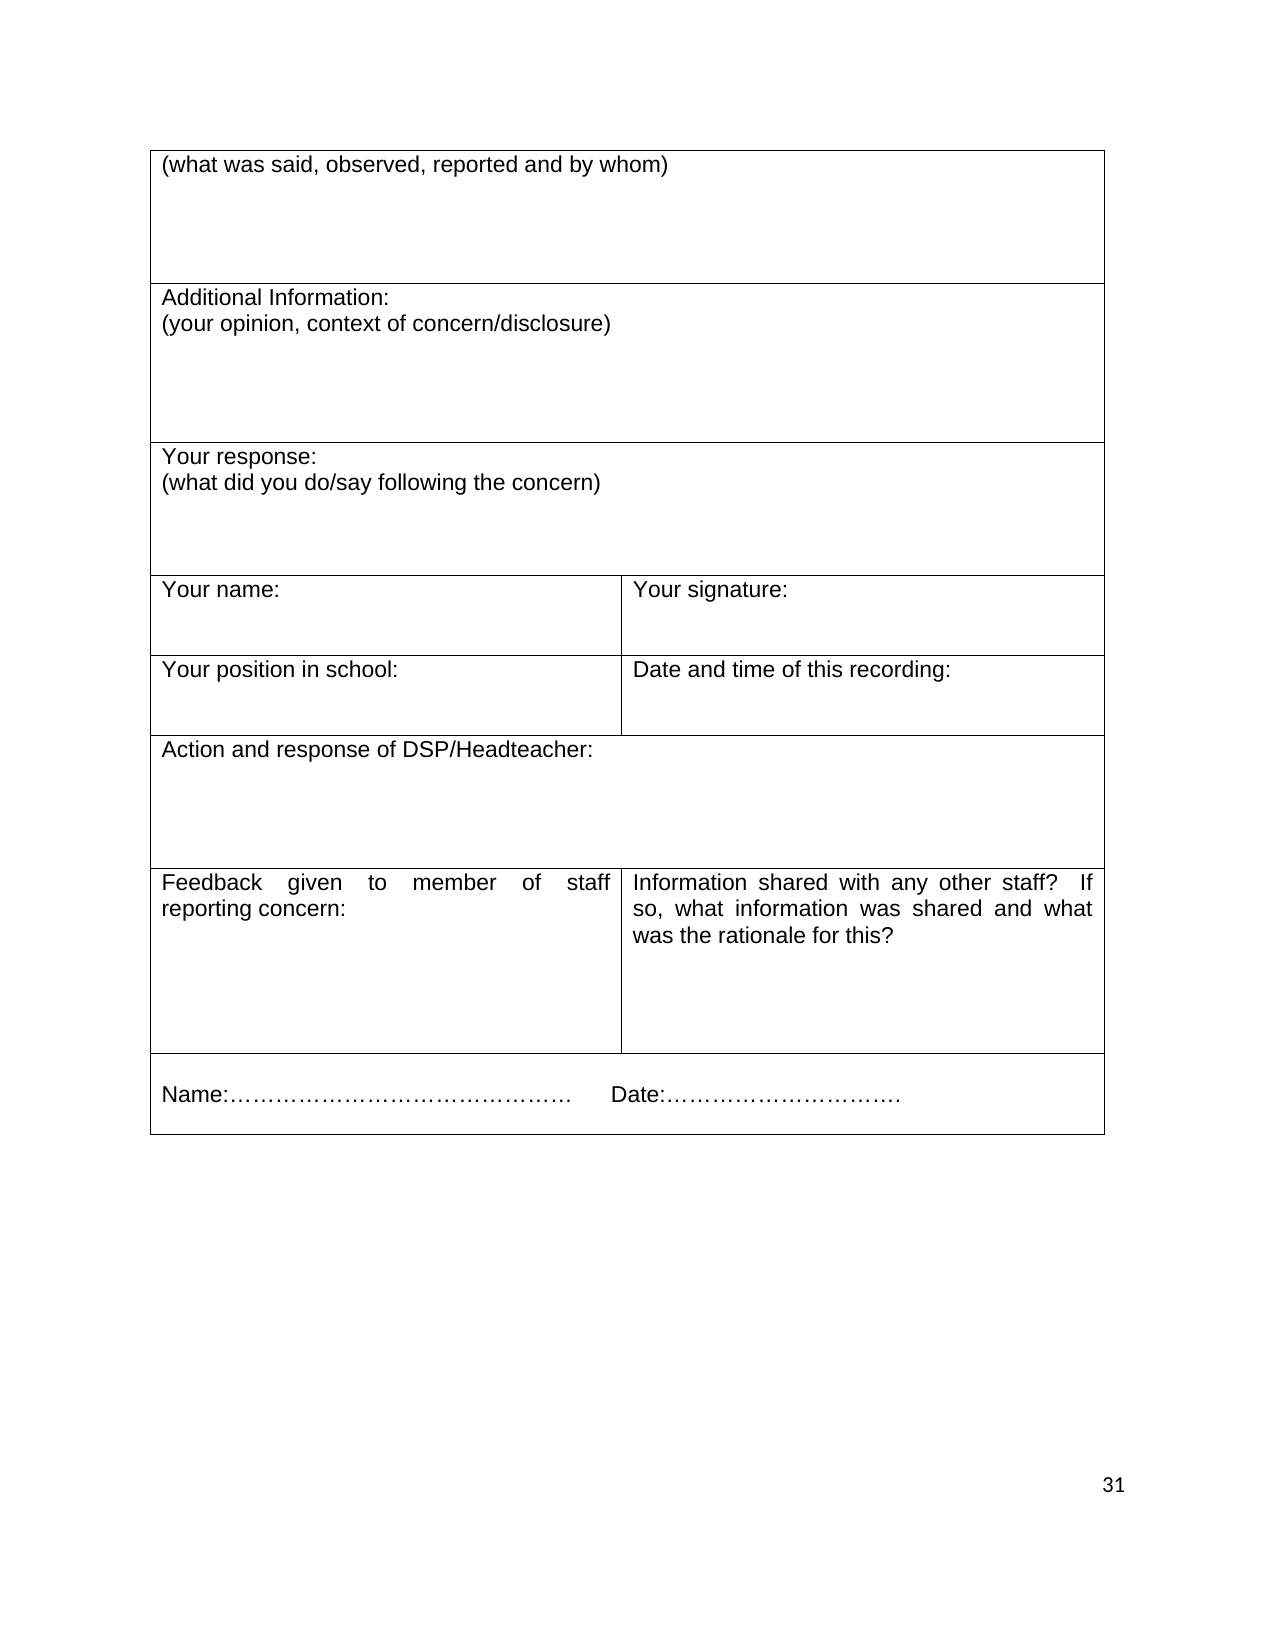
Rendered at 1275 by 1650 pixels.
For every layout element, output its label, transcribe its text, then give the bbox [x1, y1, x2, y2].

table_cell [151, 151, 1104, 283]
table_cell Feedback given to member of staff reporting concern: [151, 869, 621, 1053]
table_cell Date and time of this recording: [622, 656, 1104, 735]
table_cell Your signature: [622, 576, 1104, 655]
table_cell Information shared with any other staff? If so, what information was shared and what was the rationale for this? [622, 869, 1104, 1053]
table_cell Additional Information: (your opinion, context of concern/disclosure) [151, 284, 1104, 442]
table_cell Your response: (what did you do/say following the concern) [151, 443, 1104, 575]
table_cell Name:……………………………………… Date:…………………………. [151, 1054, 1104, 1133]
table_cell Your name: [151, 576, 621, 655]
table_cell Your position in school: [151, 656, 621, 735]
table_cell Action and response of DSP/Headteacher: [151, 736, 1104, 868]
